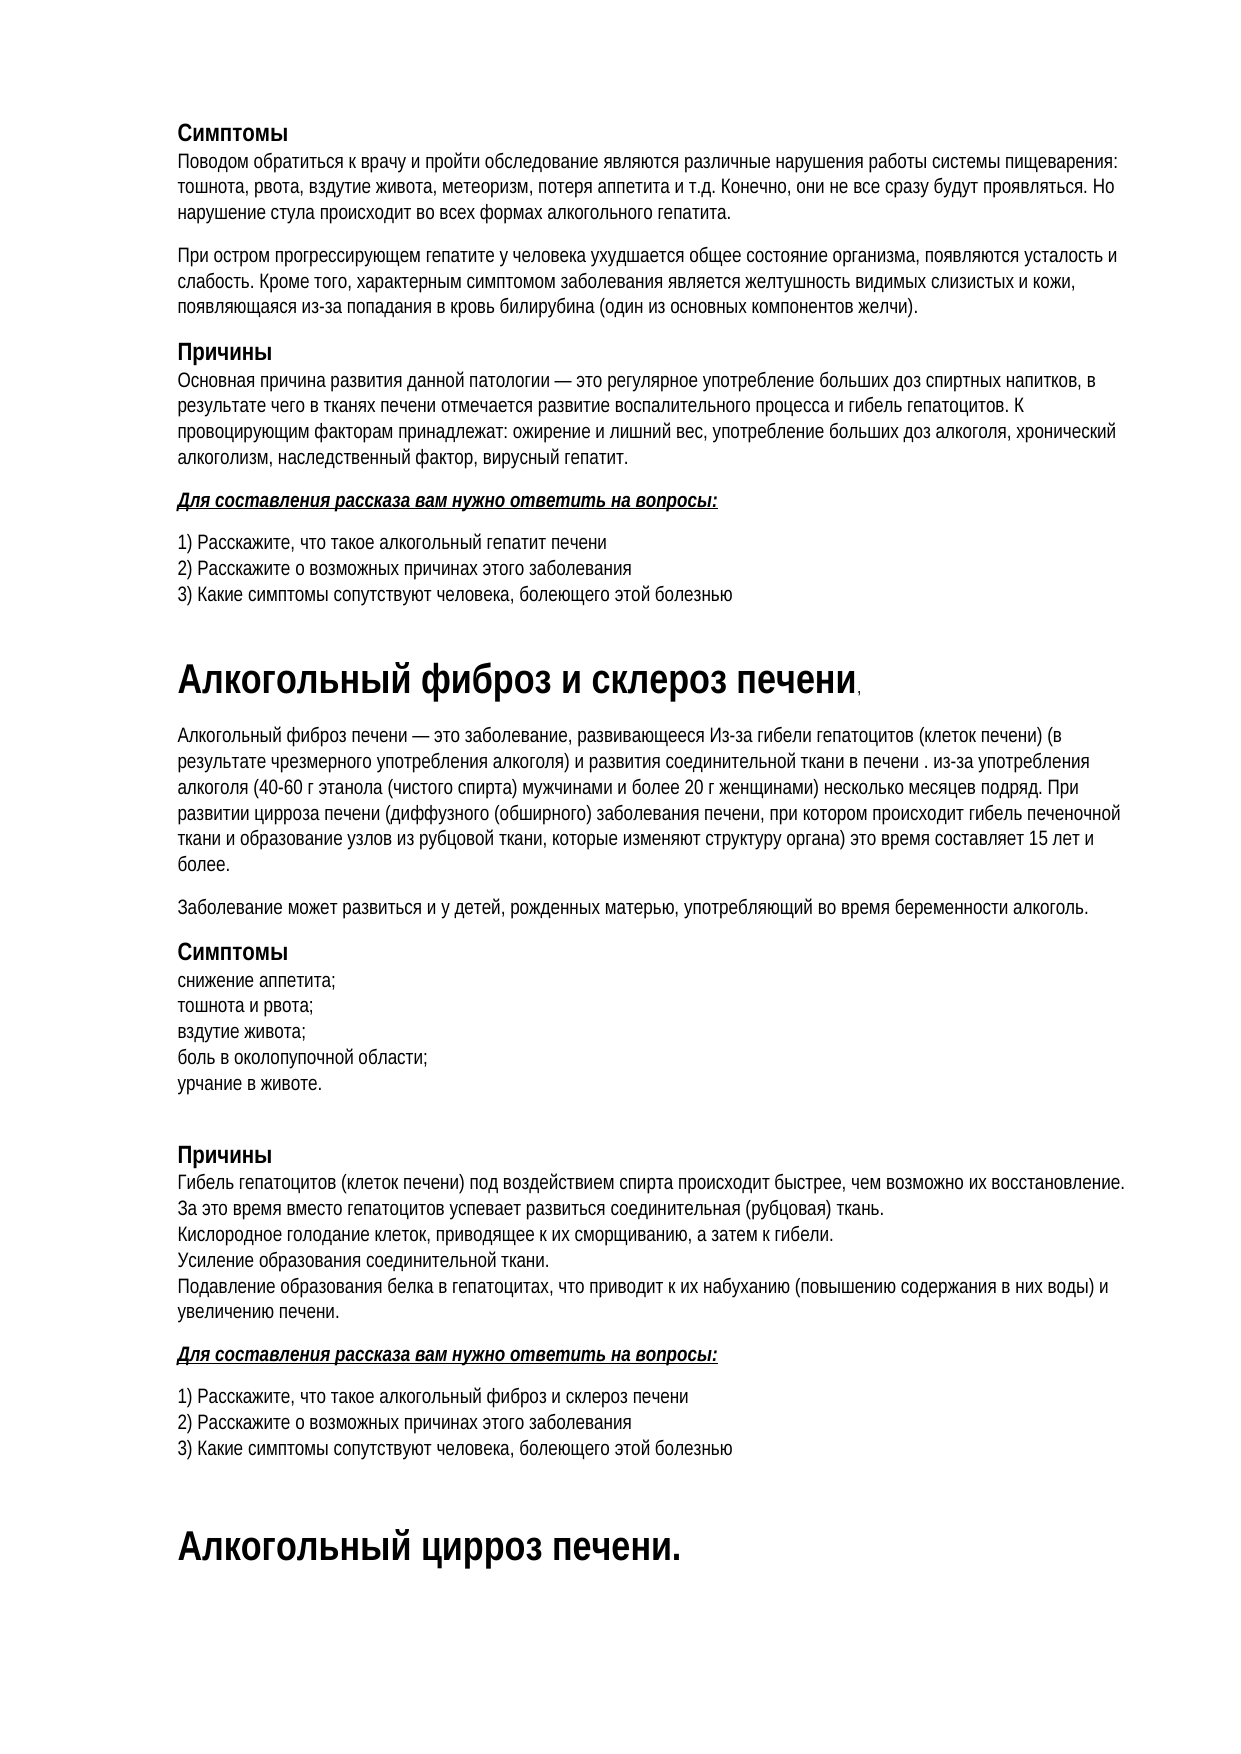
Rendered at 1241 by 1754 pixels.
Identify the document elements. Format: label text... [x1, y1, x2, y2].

text Причины Гибель гепатоцитов (клеток печени) под воздействием спирта происходит быстрее, чем возможно их восстановление. За это время вместо гепатоцитов успевает развиться соединительная (рубцовая) ткань. Кислородное голодание клеток, приводящее к их сморщиванию, а затем к гибели. Усиление образования соединительной ткани. Подавление образования белка в гепатоцитах, что приводит к их набуханию (повышению содержания в них воды) и увеличению печени. [177, 1113, 1152, 1323]
text Алкогольный фиброз и склероз печени, [177, 655, 1152, 702]
text Симптомы снижение аппетита; тошнота и рвота; вздутие живота; боль в околопупочной области; урчание в животе. [177, 937, 1152, 1095]
text 1) Расскажите, что такое алкогольный гепатит печени 2) Расскажите о возможных причинах этого заболевания 3) Какие симптомы сопутствуют человека, болеющего этой болезнью [177, 530, 1152, 636]
text 1) Расскажите, что такое алкогольный фиброз и склероз печени 2) Расскажите о возможных причинах этого заболевания 3) Какие симптомы сопутствуют человека, болеющего этой болезнью [177, 1384, 1152, 1460]
text Симптомы Поводом обратиться к врачу и пройти обследование являются различные нарушения работы системы пищеварения: тошнота, рвота, вздутие живота, метеоризм, потеря аппетита и т.д. Конечно, они не все сразу будут проявляться. Но нарушение стула происходит во всех формах алкогольного гепатита. [177, 118, 1152, 224]
text Заболевание может развиться и у детей, рожденных матерью, употребляющий во время беременности алкоголь. [177, 894, 1152, 918]
text Алкогольный фиброз печени — это заболевание, развивающееся Из-за гибели гепатоцитов (клеток печени) (в результате чрезмерного употребления алкоголя) и развития соединительной ткани в печени . из-за употребления алкоголя (40-60 г этанола (чистого спирта) мужчинами и более 20 г женщинами) несколько месяцев подряд. При развитии цирроза печени (диффузного (обширного) заболевания печени, при котором происходит гибель печеночной ткани и образование узлов из рубцовой ткани, которые изменяют структуру органа) это время составляет 15 лет и более. [177, 723, 1152, 876]
text Алкогольный цирроз печени. [177, 1521, 1152, 1569]
text Для составления рассказа вам нужно ответить на вопросы: [177, 487, 1152, 511]
text При остром прогрессирующем гепатите у человека ухудшается общее состояние организма, появляются усталость и слабость. Кроме того, характерным симптомом заболевания является желтушность видимых слизистых и кожи, появляющаяся из-за попадания в кровь билирубина (один из основных компонентов желчи). [177, 243, 1152, 318]
text Для составления рассказа вам нужно ответить на вопросы: [177, 1342, 1152, 1366]
text Причины Основная причина развития данной патологии — это регулярное употребление больших доз спиртных напитков, в результате чего в тканях печени отмечается развитие воспалительного процесса и гибель гепатоцитов. К провоцирующим факторам принадлежат: ожирение и лишний вес, употребление больших доз алкоголя, хронический алкоголизм, наследственный фактор, вирусный гепатит. [177, 337, 1152, 469]
